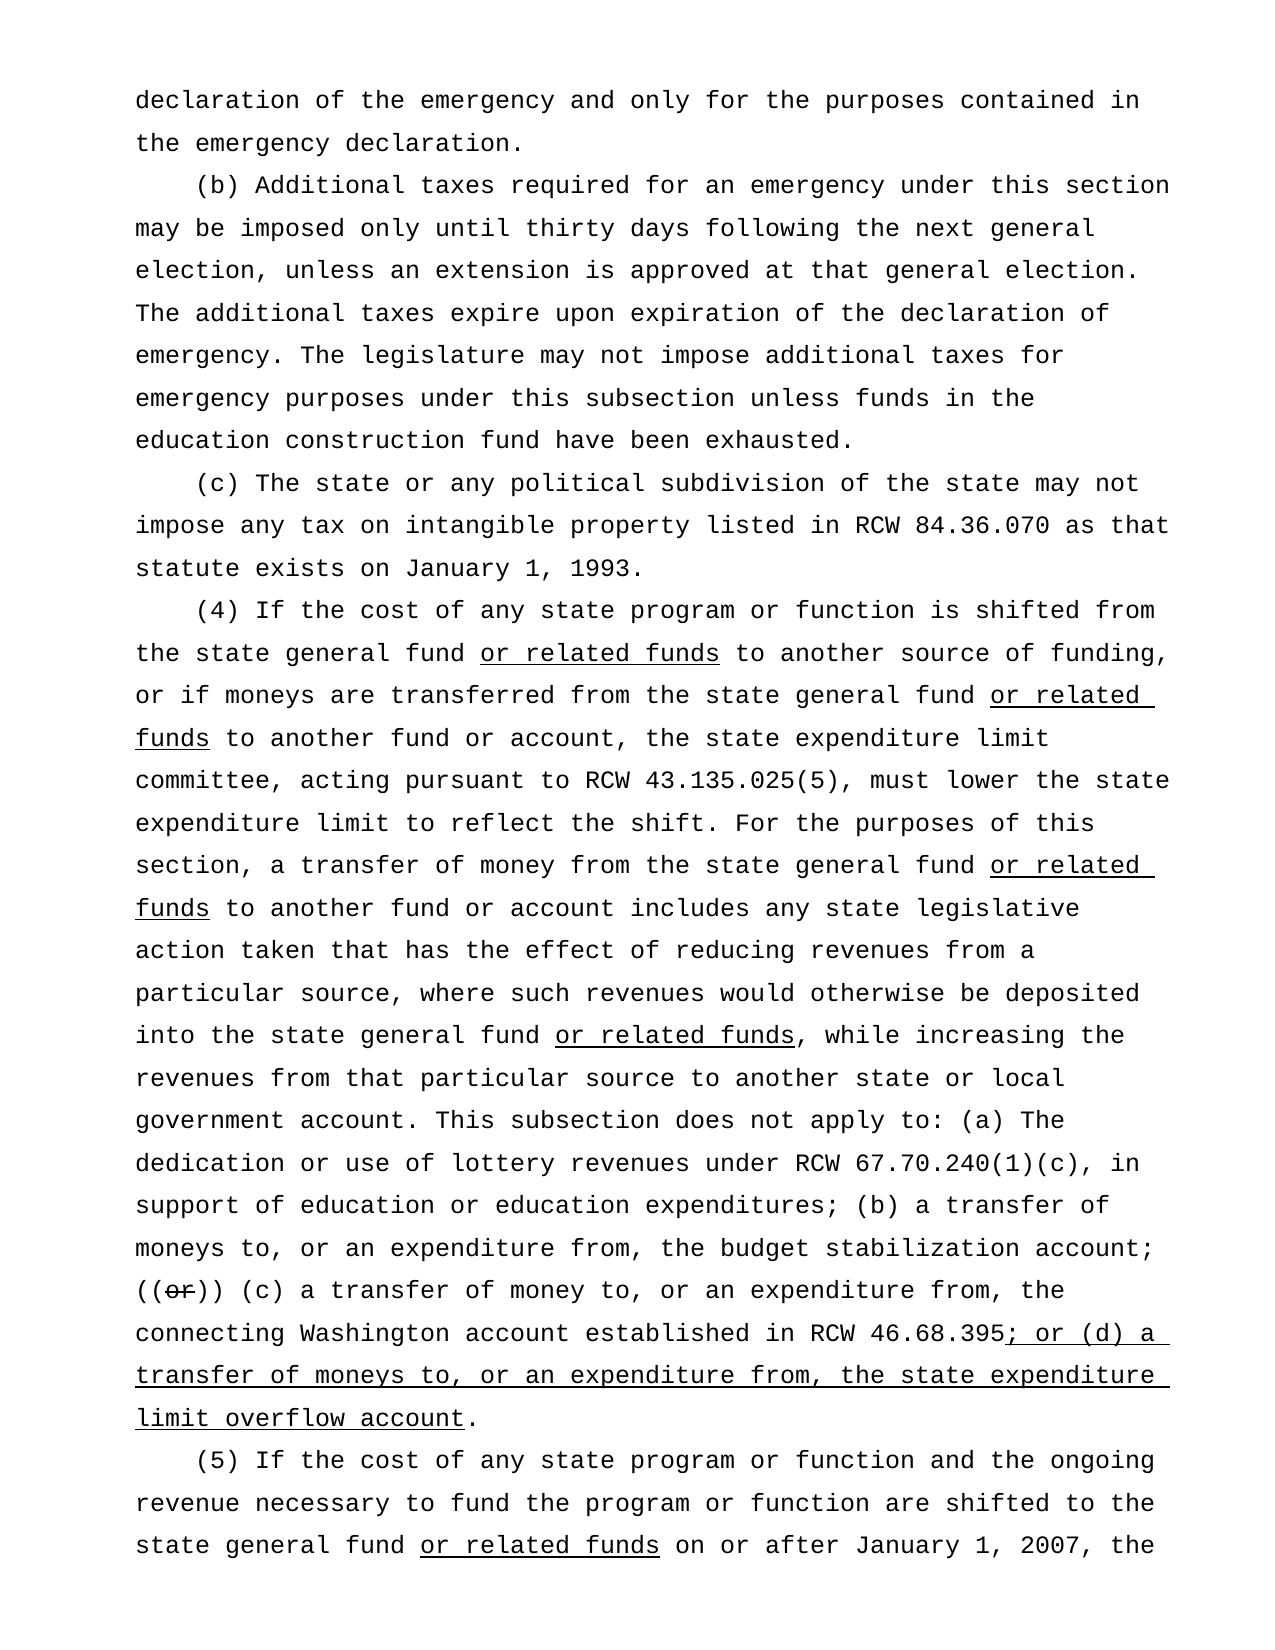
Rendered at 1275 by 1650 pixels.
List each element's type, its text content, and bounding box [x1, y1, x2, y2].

text (4) If the cost of any state program or function is shifted from the state general fund or related funds to another source of funding, or if moneys are transferred from the state general fund or related funds to another fund or account, the state expenditure limit committee, acting pursuant to RCW 43.135.025(5), must lower the state expenditure limit to reflect the shift. For the purposes of this section, a transfer of money from the state general fund or related funds to another fund or account includes any state legislative action taken that has the effect of reducing revenues from a particular source, where such revenues would otherwise be deposited into the state general fund or related funds, while increasing the revenues from that particular source to another state or local government account. This subsection does not apply to: (a) The dedication or use of lottery revenues under RCW 67.70.240(1)(c), in support of education or education expenditures; (b) a transfer of moneys to, or an expenditure from, the budget stabilization account; ((or)) (c) a transfer of money to, or an expenditure from, the connecting Washington account established in RCW 46.68.395; or (d) a transfer of moneys to, or an expenditure from, the state expenditure limit overflow account. [135, 585, 1170, 1386]
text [135, 75, 1170, 160]
text (c) The state or any political subdivision of the state may not impose any tax on intangible property listed in RCW 84.36.070 as that statute exists on January 1, 1993. [135, 457, 1170, 585]
text (b) Additional taxes required for an emergency under this section may be imposed only until thirty days following the next general election, unless an extension is approved at that general election. The additional taxes expire upon expiration of the declaration of emergency. The legislature may not impose additional taxes for emergency purposes under this subsection unless funds in the education construction fund have been exhausted. [135, 160, 1170, 457]
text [135, 1435, 1170, 1562]
